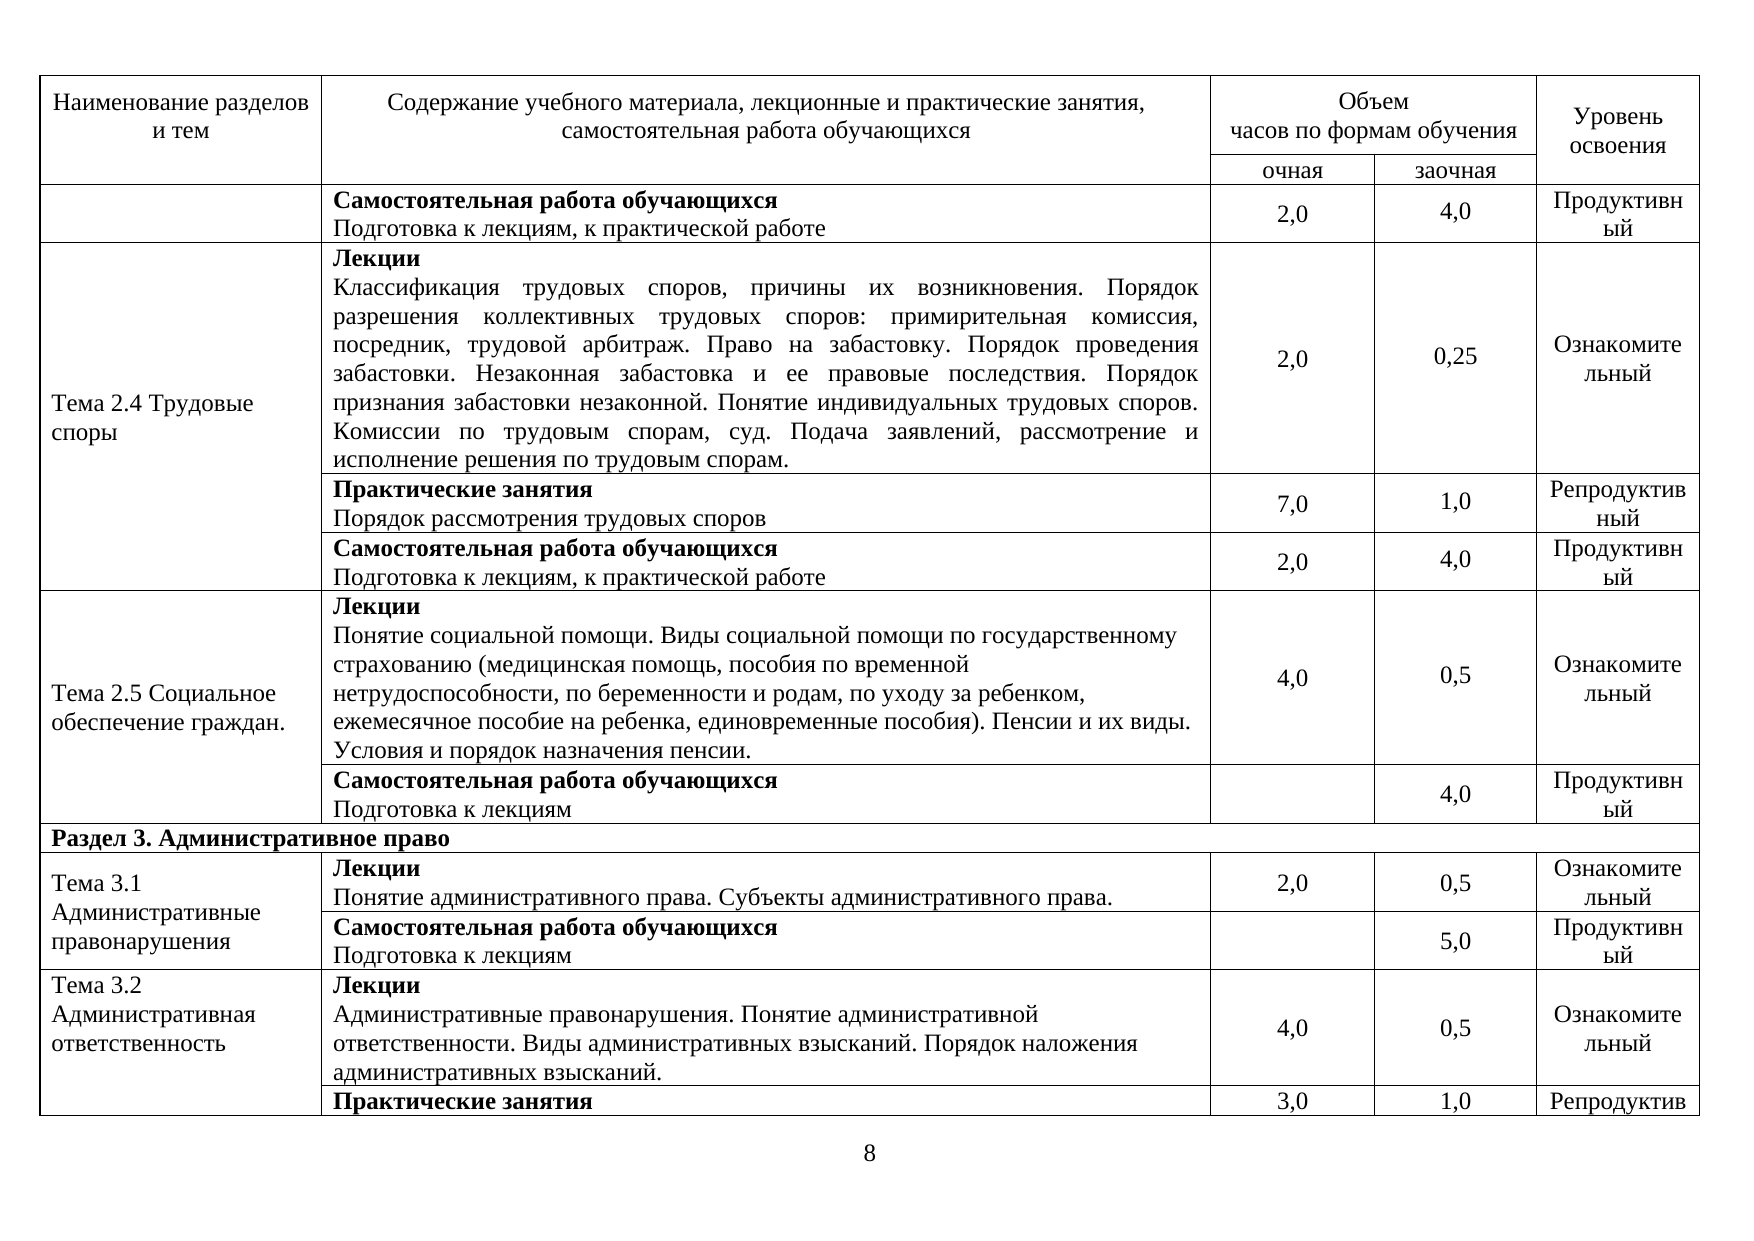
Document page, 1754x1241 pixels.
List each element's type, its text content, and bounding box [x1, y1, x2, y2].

table_cell Практические занятия Порядок рассмотрения трудовых споров [322, 474, 1210, 532]
table_cell 4,0 [1375, 765, 1536, 822]
table_cell Продуктивный [1537, 912, 1699, 969]
table_cell Самостоятельная работа обучающихся Подготовка к лекциям, к практической работе [322, 533, 1210, 590]
table_cell [1211, 765, 1374, 822]
table_cell 4,0 [1211, 591, 1374, 764]
table_cell Ознакомительный [1537, 970, 1699, 1085]
table_cell Ознакомительный [1537, 853, 1699, 911]
table_cell Репродуктивный [1537, 1086, 1699, 1115]
table_cell 2,0 [1211, 185, 1374, 242]
table_cell Тема 2.4 Трудовые споры [41, 243, 321, 590]
table_header Содержание учебного материала, лекционные и практические занятия, самостоятельная работа обучающихся [322, 76, 1210, 184]
table_cell 0,5 [1375, 591, 1536, 764]
table_cell 4,0 [1375, 185, 1536, 242]
table_cell Лекции Понятие административного права. Субъекты административного права. [322, 853, 1210, 911]
table_cell [1211, 912, 1374, 969]
table_cell заочная [1375, 155, 1536, 184]
table_cell Лекции Административные правонарушения. Понятие административной ответственности. Виды административных взысканий. Порядок наложения административных взысканий. [322, 970, 1210, 1085]
table_cell Практические занятия Административный кодекс РФ [322, 1086, 1210, 1115]
table_cell 5,0 [1375, 912, 1536, 969]
table_cell Ознакомительный [1537, 243, 1699, 473]
table_cell очная [1211, 155, 1374, 184]
table_cell Продуктивный [1537, 185, 1699, 242]
table_cell 4,0 [1375, 533, 1536, 590]
table_cell Самостоятельная работа обучающихся Подготовка к лекциям, к практической работе [322, 185, 1210, 242]
table_cell Ознакомительный [1537, 591, 1699, 764]
table_cell 2,0 [1211, 853, 1374, 911]
table_cell 2,0 [1211, 533, 1374, 590]
table_cell 0,25 [1375, 243, 1536, 473]
table_cell Раздел 3. Административное право [41, 824, 1699, 852]
table_cell Лекции Понятие социальной помощи. Виды социальной помощи по государственному страхованию (медицинская помощь, пособия по временной нетрудоспособности, по беременности и родам, по уходу за ребенком, ежемесячное пособие на ребенка, единовременные пособия). Пенсии и их виды. Условия и порядок назначения пенсии. [322, 591, 1210, 764]
table_cell Тема 3.2 Административная ответственность [41, 970, 321, 1115]
table_header Объем часов по формам обучения [1211, 76, 1536, 154]
table_cell Репродуктивный [1537, 474, 1699, 532]
table_cell 7,0 [1211, 474, 1374, 532]
table_header Уровень освоения [1537, 76, 1699, 184]
table_cell 0,5 [1375, 853, 1536, 911]
table_cell Самостоятельная работа обучающихся Подготовка к лекциям [322, 912, 1210, 969]
table_header Наименование разделов и тем [41, 76, 321, 184]
table_cell Продуктивный [1537, 533, 1699, 590]
table_cell Тема 2.5 Социальное обеспечение граждан. [41, 591, 321, 822]
table_cell 3,0 [1211, 1086, 1374, 1115]
table_cell 2,0 [1211, 243, 1374, 473]
table_cell 4,0 [1211, 970, 1374, 1085]
table_cell 0,5 [1375, 970, 1536, 1085]
table_cell Тема 3.1 Административные правонарушения [41, 853, 321, 969]
table_cell 1,0 [1375, 1086, 1536, 1115]
table_cell Лекции Классификация трудовых споров, причины их возникновения. Порядок разрешения коллективных трудовых споров: примирительная комиссия, посредник, трудовой арбитраж. Право на забастовку. Порядок проведения забастовки. Незаконная забастовка и ее правовые последствия. Порядок признания забастовки незаконной. Понятие индивидуальных трудовых споров. Комиссии по трудовым спорам, суд. Подача заявлений, рассмотрение и исполнение решения по трудовым спорам. [322, 243, 1210, 473]
table_cell Продуктивный [1537, 765, 1699, 822]
table_cell Самостоятельная работа обучающихся Подготовка к лекциям [322, 765, 1210, 822]
table_cell 1,0 [1375, 474, 1536, 532]
